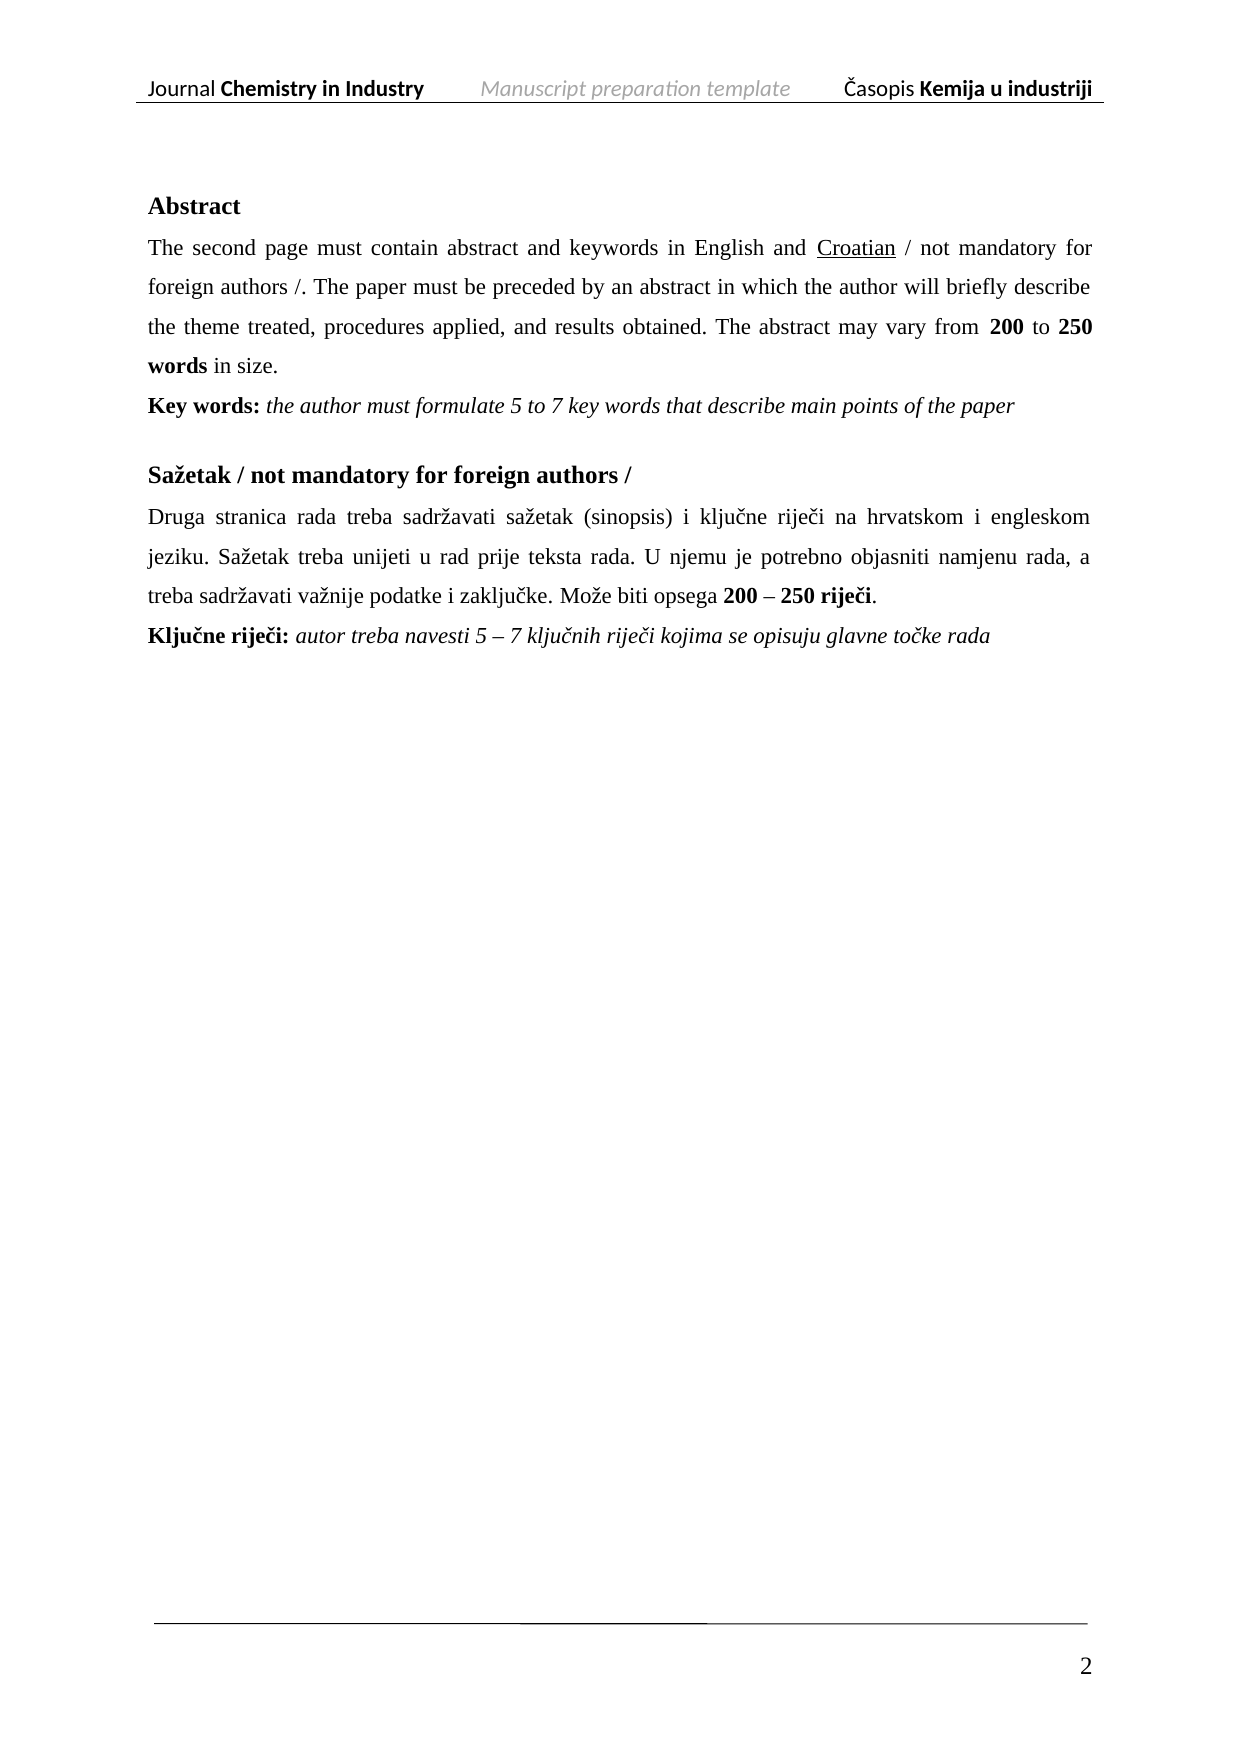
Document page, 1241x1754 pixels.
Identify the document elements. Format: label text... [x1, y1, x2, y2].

text The second page must contain abstract and keywords in English and Croatian / not mandatory for foreign authors /. The paper must be preceded by an abstract in which the author will briefly describe the theme treated, procedures applied, and results obtained. The abstract may vary from 200 to 250 words in size. [148, 234, 1092, 379]
text Druga stranica rada treba sadržavati sažetak (sinopsis) i ključne riječi na hrvatskom i engleskom jeziku. Sažetak treba unijeti u rad prije teksta rada. U njemu je potrebno objasniti namjenu rada, a treba sadržavati važnije podatke i zaključke. Može biti opsega 200 – 250 riječi. [148, 503, 1092, 608]
subtitle Abstract [148, 191, 1092, 219]
text Key words: the author must formulate 5 to 7 key words that describe main points of the paper [148, 392, 1092, 418]
text Ključne riječi: autor treba navesti 5 – 7 ključnih riječi kojima se opisuju glavne točke rada [148, 622, 1092, 648]
subtitle Sažetak / not mandatory for foreign authors / [148, 460, 1092, 489]
